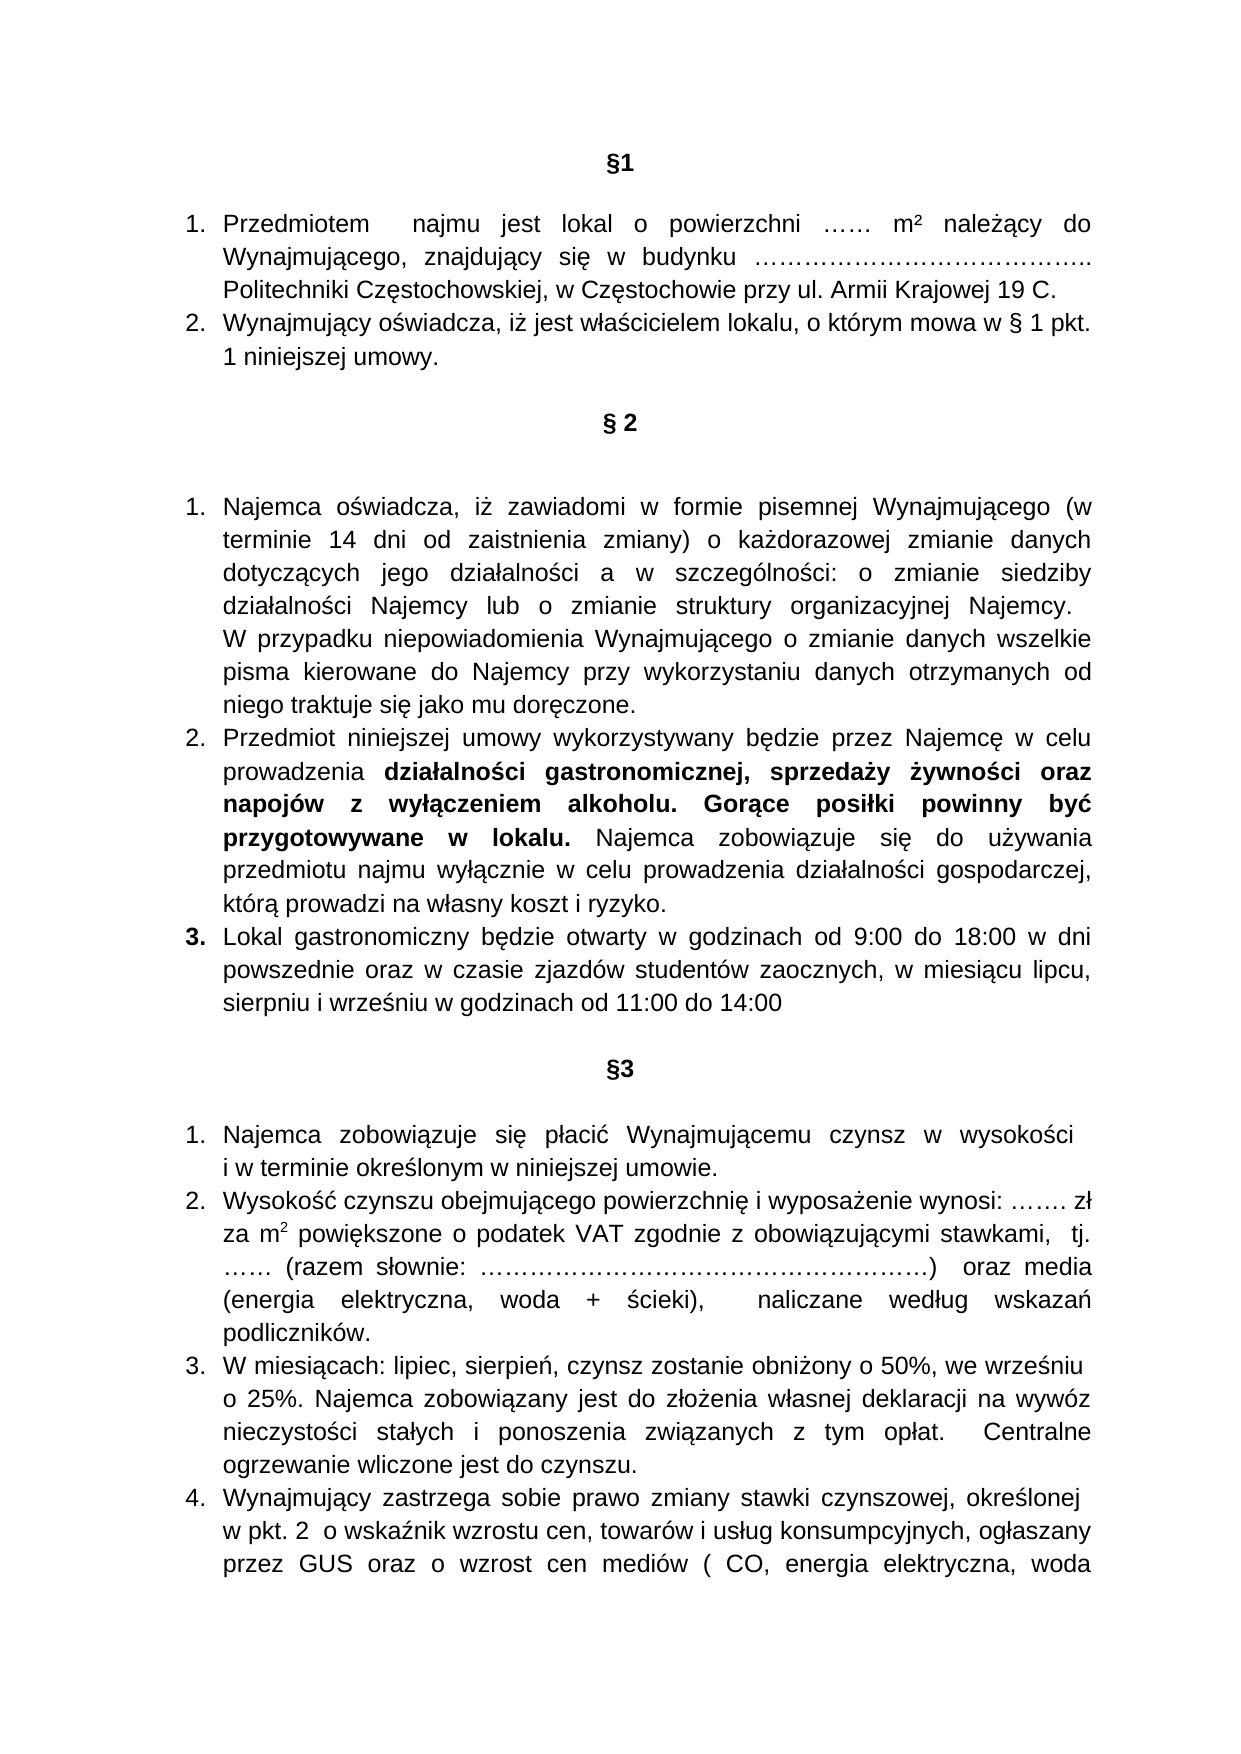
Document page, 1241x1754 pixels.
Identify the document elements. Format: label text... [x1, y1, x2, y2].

text § 2 [148, 407, 1093, 436]
text §1 [148, 148, 1093, 176]
text §3 [148, 1054, 1093, 1082]
list Najemca zobowiązuje się płacić Wynajmującemu czynsz w wysokości i w terminie określonym w niniejszej umowie. [185, 1120, 1093, 1181]
list Lokal gastronomiczny będzie otwarty w godzinach od 9:00 do 18:00 w dni powszednie oraz w czasie zjazdów studentów zaocznych, w miesiącu lipcu, sierpniu i wrześniu w godzinach od 11:00 do 14:00 [185, 922, 1093, 1016]
list Najemca oświadcza, iż zawiadomi w formie pisemnej Wynajmującego (w terminie 14 dni od zaistnienia zmiany) o każdorazowej zmianie danych dotyczących jego działalności a w szczególności: o zmianie siedziby działalności Najemcy lub o zmianie struktury organizacyjnej Najemcy. W przypadku niepowiadomienia Wynajmującego o zmianie danych wszelkie pisma kierowane do Najemcy przy wykorzystaniu danych otrzymanych od niego traktuje się jako mu doręczone. [185, 492, 1093, 719]
list Przedmiotem najmu jest lokal o powierzchni …… m² należący do Wynajmującego, znajdujący się w budynku ………………………………….. Politechniki Częstochowskiej, w Częstochowie przy ul. Armii Krajowej 19 C. [185, 209, 1093, 304]
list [185, 1483, 1093, 1578]
list Wysokość czynszu obejmującego powierzchnię i wyposażenie wynosi: ……. zł za m2 powiększone o podatek VAT zgodnie z obowiązującymi stawkami, tj. …… (razem słownie: ………………………………………………) oraz media (energia elektryczna, woda + ścieki), naliczane według wskazań podliczników. [185, 1186, 1093, 1347]
list W miesiącach: lipiec, sierpień, czynsz zostanie obniżony o 50%, we wrześniu o 25%. Najemca zobowiązany jest do złożenia własnej deklaracji na wywóz nieczystości stałych i ponoszenia związanych z tym opłat. Centralne ogrzewanie wliczone jest do czynszu. [185, 1351, 1093, 1479]
list Wynajmujący oświadcza, iż jest właścicielem lokalu, o którym mowa w § 1 pkt. 1 niniejszej umowy. [185, 308, 1093, 370]
list Przedmiot niniejszej umowy wykorzystywany będzie przez Najemcę w celu prowadzenia działalności gastronomicznej, sprzedaży żywności oraz napojów z wyłączeniem alkoholu. Gorące posiłki powinny być przygotowywane w lokalu. Najemca zobowiązuje się do używania przedmiotu najmu wyłącznie w celu prowadzenia działalności gospodarczej, którą prowadzi na własny koszt i ryzyko. [185, 723, 1093, 917]
